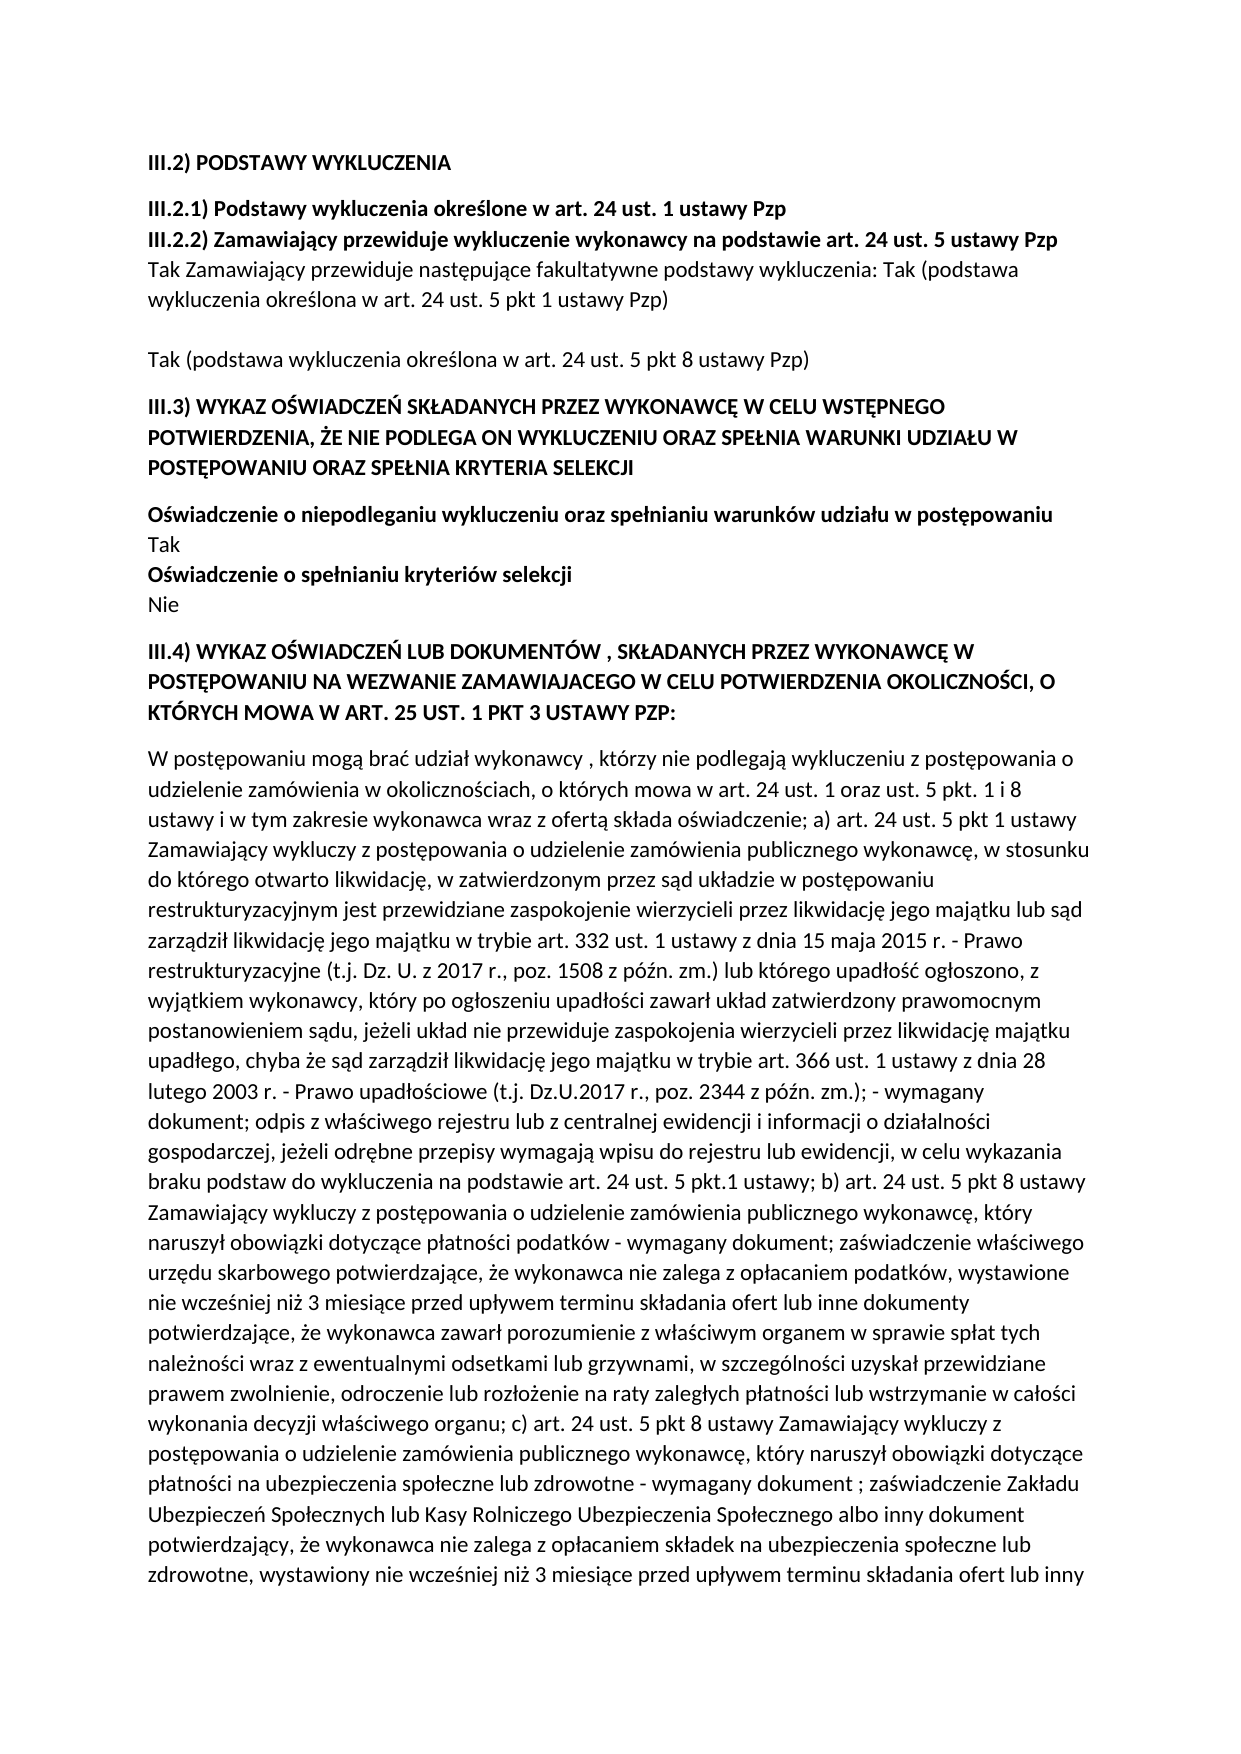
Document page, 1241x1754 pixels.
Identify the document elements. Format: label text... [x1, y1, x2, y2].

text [148, 744, 1093, 1588]
text III.4) WYKAZ OŚWIADCZEŃ LUB DOKUMENTÓW , SKŁADANYCH PRZEZ WYKONAWCĘ W POSTĘPOWANIU NA WEZWANIE ZAMAWIAJACEGO W CELU POTWIERDZENIA OKOLICZNOŚCI, O KTÓRYCH MOWA W ART. 25 UST. 1 PKT 3 USTAWY PZP: [148, 637, 1093, 726]
text Oświadczenie o niepodleganiu wykluczeniu oraz spełnianiu warunków udziału w postępowaniu Tak Oświadczenie o spełnianiu kryteriów selekcji Nie [148, 500, 1093, 618]
text III.3) WYKAZ OŚWIADCZEŃ SKŁADANYCH PRZEZ WYKONAWCĘ W CELU WSTĘPNEGO POTWIERDZENIA, ŻE NIE PODLEGA ON WYKLUCZENIU ORAZ SPEŁNIA WARUNKI UDZIAŁU W POSTĘPOWANIU ORAZ SPEŁNIA KRYTERIA SELEKCJI [148, 392, 1093, 481]
text III.2) PODSTAWY WYKLUCZENIA [148, 148, 1093, 176]
text III.2.1) Podstawy wykluczenia określone w art. 24 ust. 1 ustawy Pzp III.2.2) Zamawiający przewiduje wykluczenie wykonawcy na podstawie art. 24 ust. 5 ustawy Pzp Tak Zamawiający przewiduje następujące fakultatywne podstawy wykluczenia: Tak (podstawa wykluczenia określona w art. 24 ust. 5 pkt 1 ustawy Pzp) Tak (podstawa wykluczenia określona w art. 24 ust. 5 pkt 8 ustawy Pzp) [148, 194, 1093, 373]
